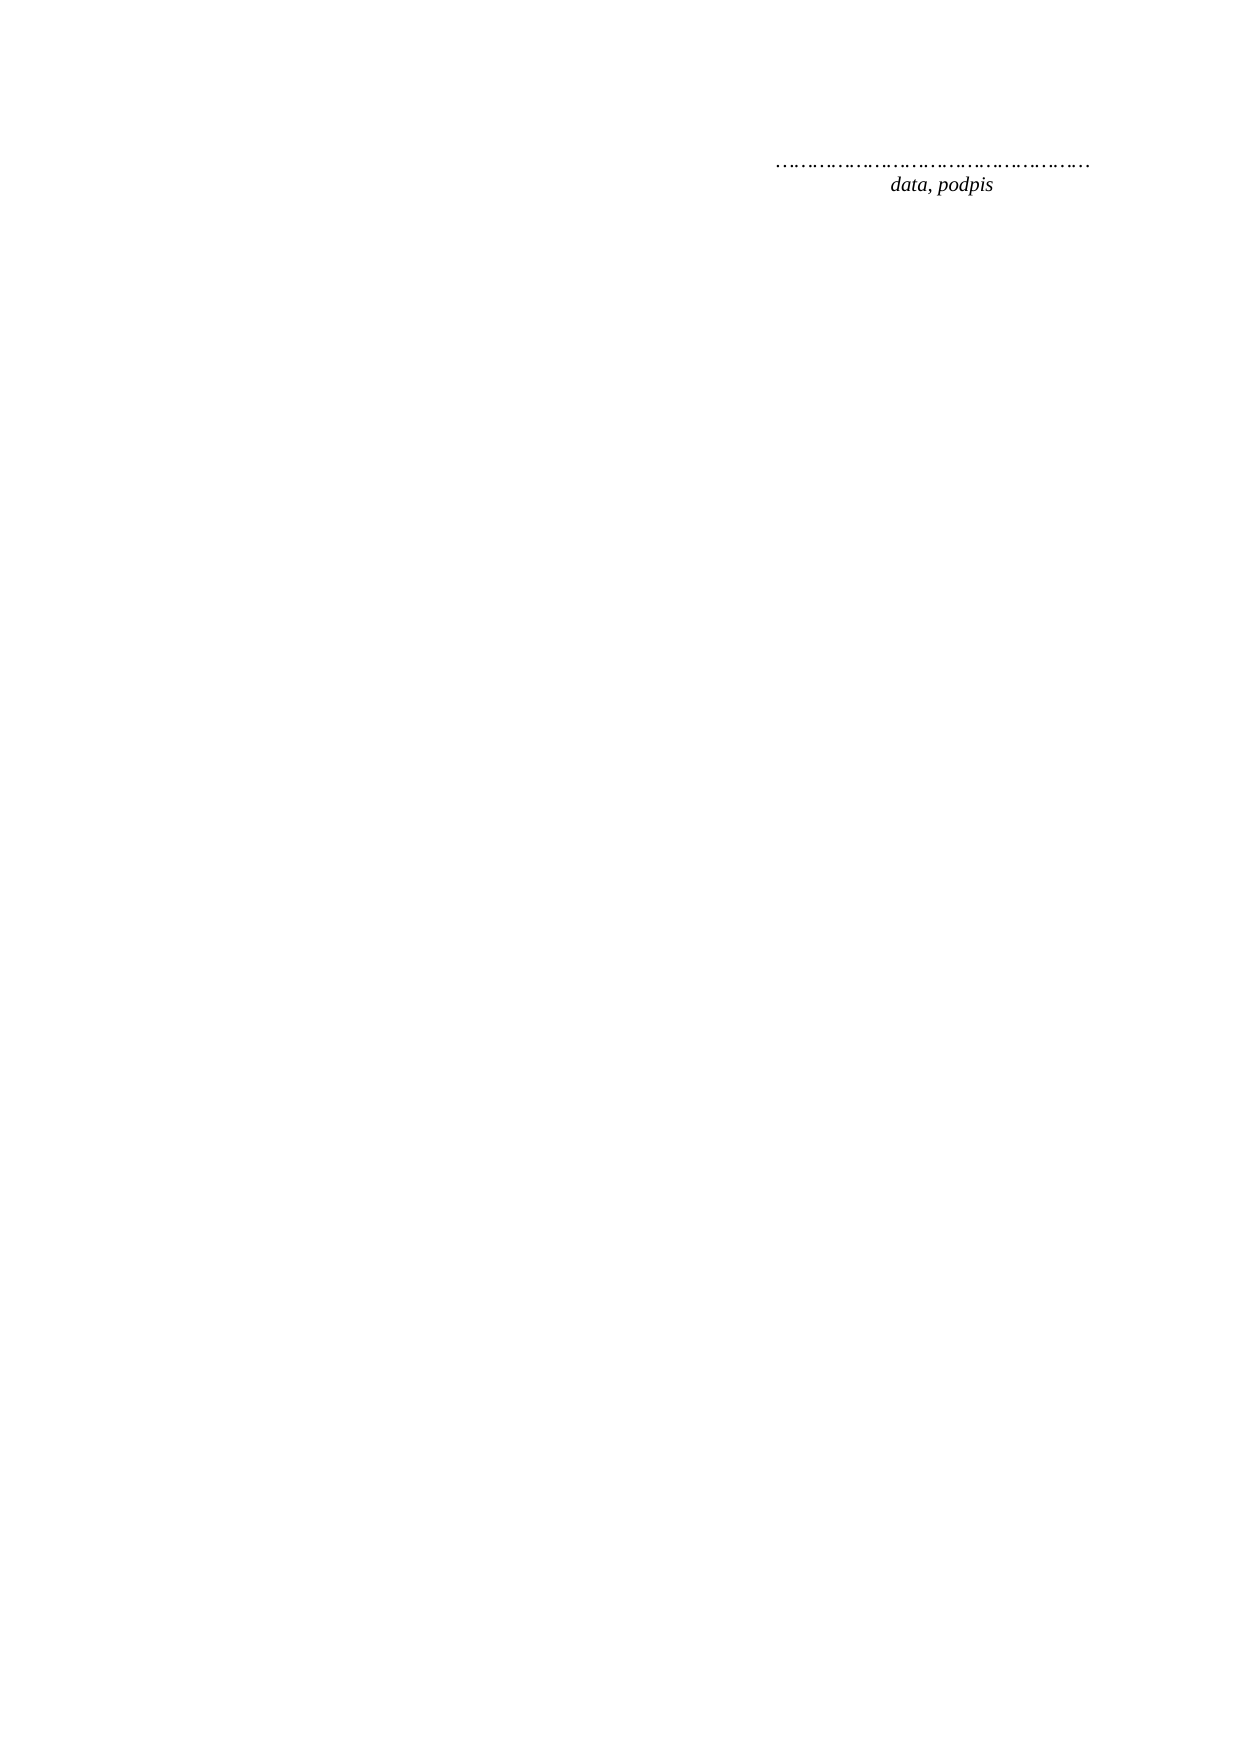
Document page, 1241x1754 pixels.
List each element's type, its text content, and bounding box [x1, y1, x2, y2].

text data, podpis [148, 172, 1093, 196]
text …………………………………………… [148, 148, 1093, 172]
